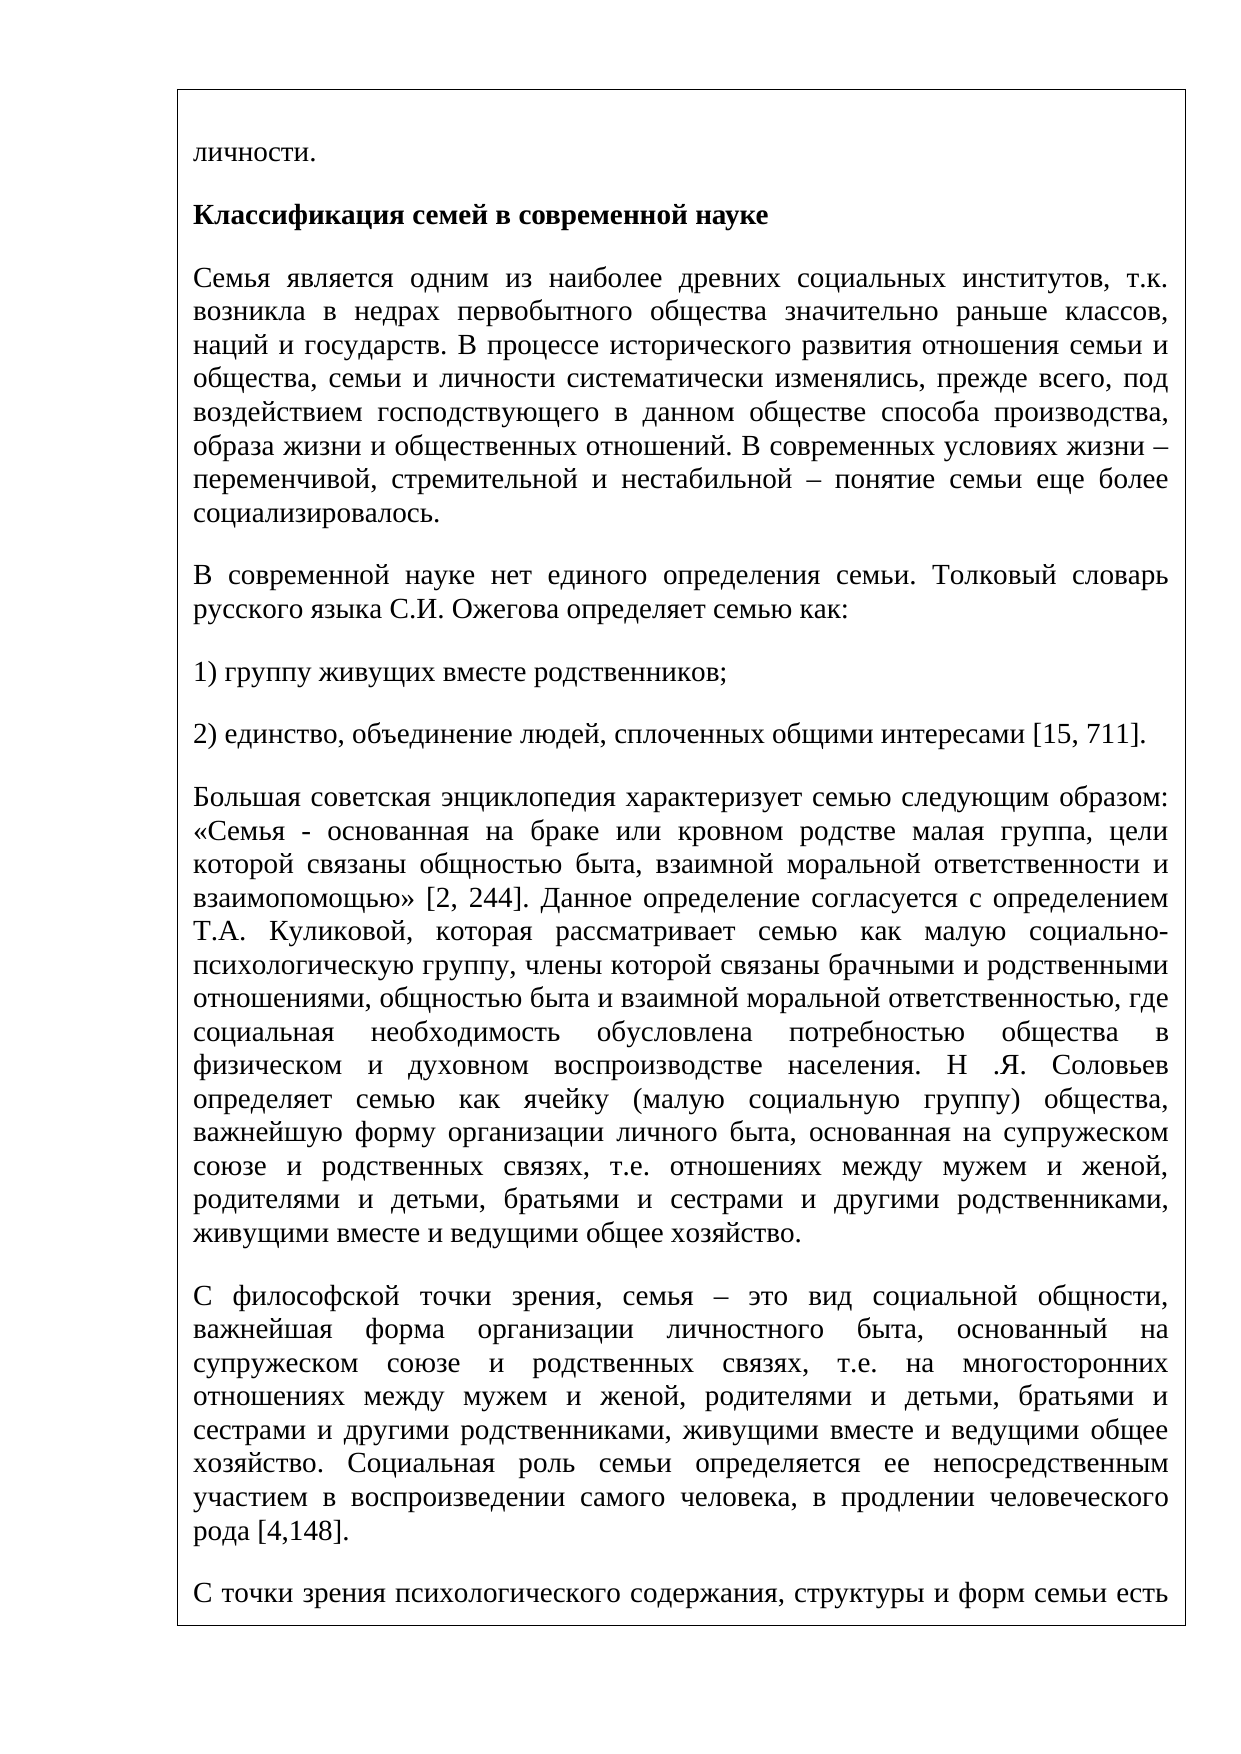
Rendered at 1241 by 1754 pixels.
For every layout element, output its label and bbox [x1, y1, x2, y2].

table_header [178, 90, 1185, 1624]
